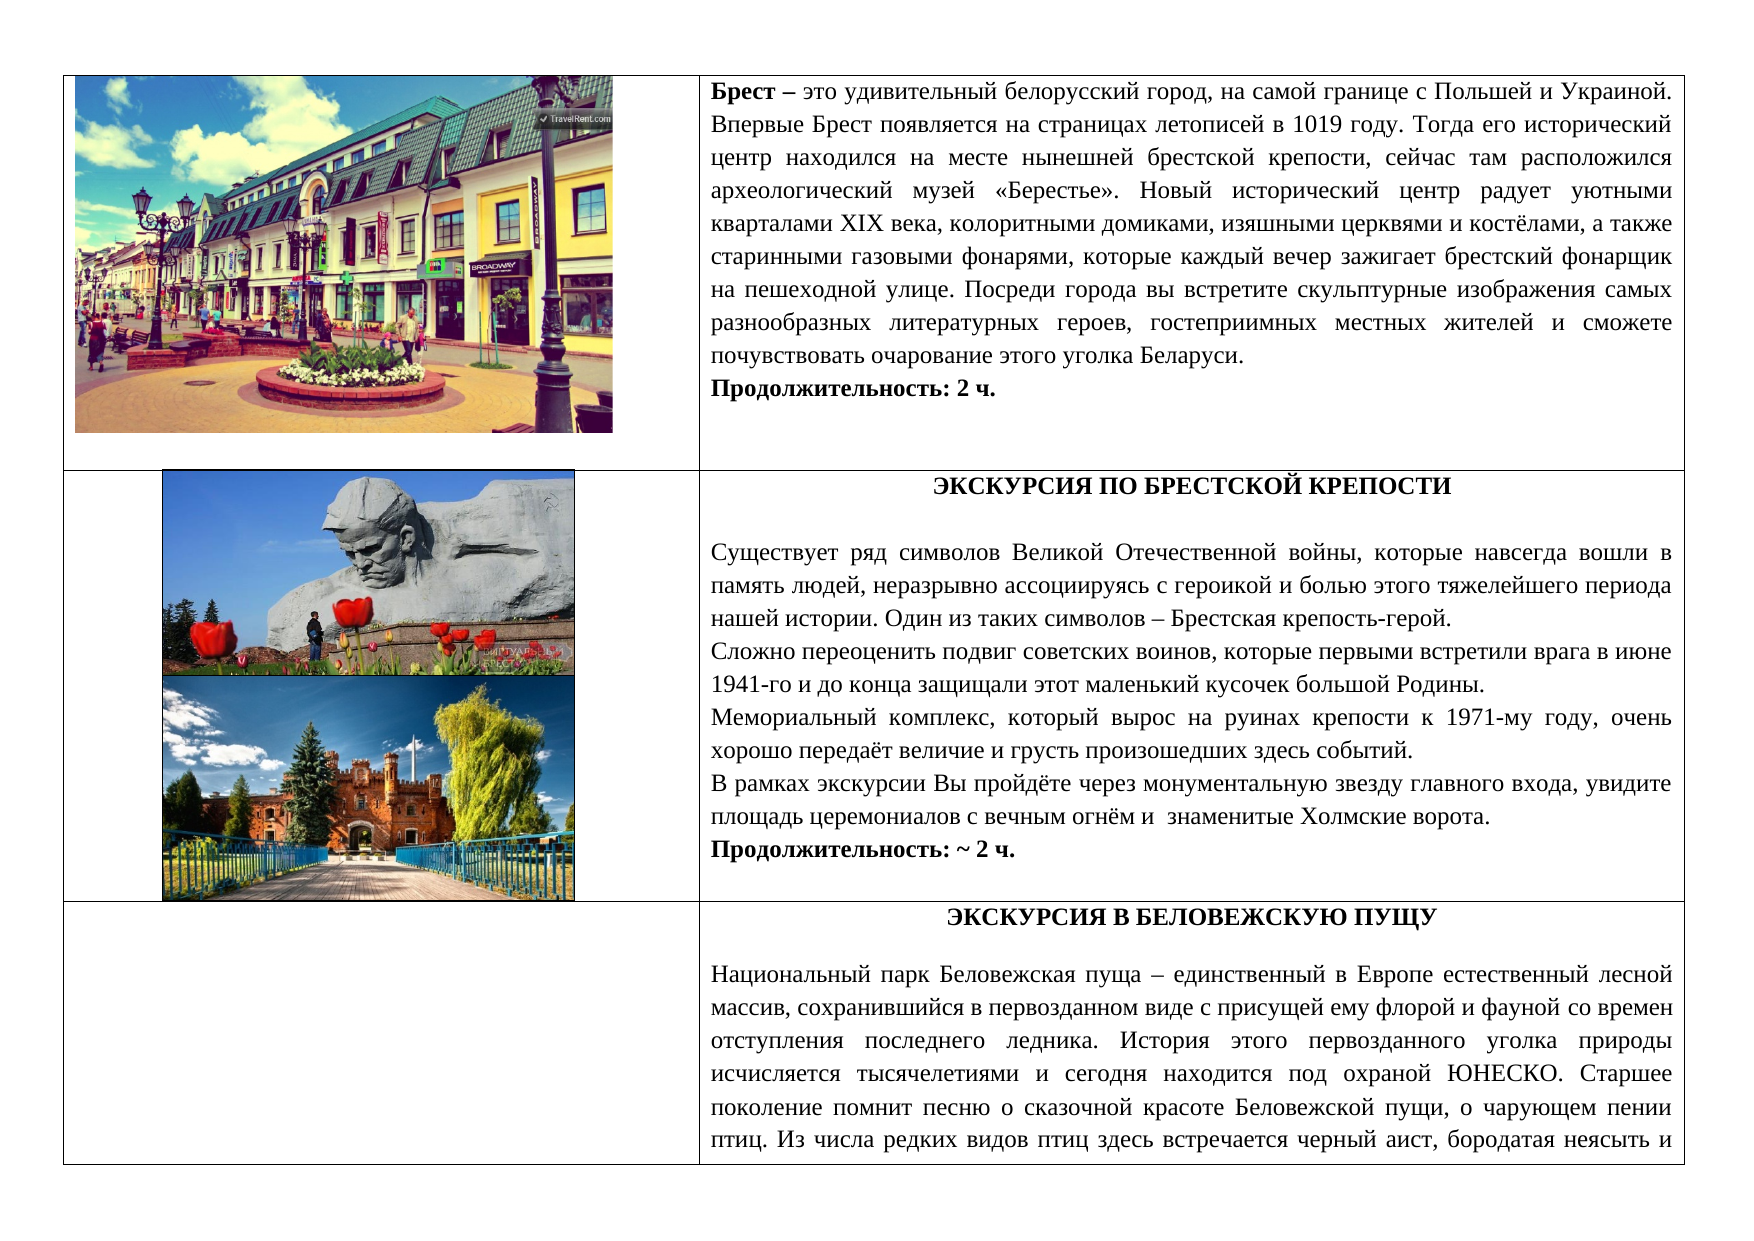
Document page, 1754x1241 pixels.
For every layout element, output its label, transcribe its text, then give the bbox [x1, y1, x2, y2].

table_cell ЭКСКУРСИЯ ПО БРЕСТСКОЙ КРЕПОСТИ Существует ряд символов Великой Отечественной войны, которые навсегда вошли в память людей, неразрывно ассоциируясь с героикой и болью этого тяжелейшего периода нашей истории. Один из таких символов – Брестская крепость-герой. Сложно переоценить подвиг советских воинов, которые первыми встретили врага в июне 1941-го и до конца защищали этот маленький кусочек большой Родины. Мемориальный комплекс, который вырос на руинах крепости к 1971-му году, очень хорошо передаёт величие и грусть произошедших здесь событий. В рамках экскурсии Вы пройдёте через монументальную звезду главного входа, увидите площадь церемониалов с вечным огнём и знаменитые Холмские ворота. Продолжительность: ~ 2 ч. [700, 471, 1684, 901]
table_cell [64, 902, 699, 1164]
table_cell [64, 76, 699, 470]
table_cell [700, 76, 1684, 470]
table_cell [700, 902, 1684, 1164]
picture [75, 76, 613, 433]
table_cell [64, 471, 699, 901]
